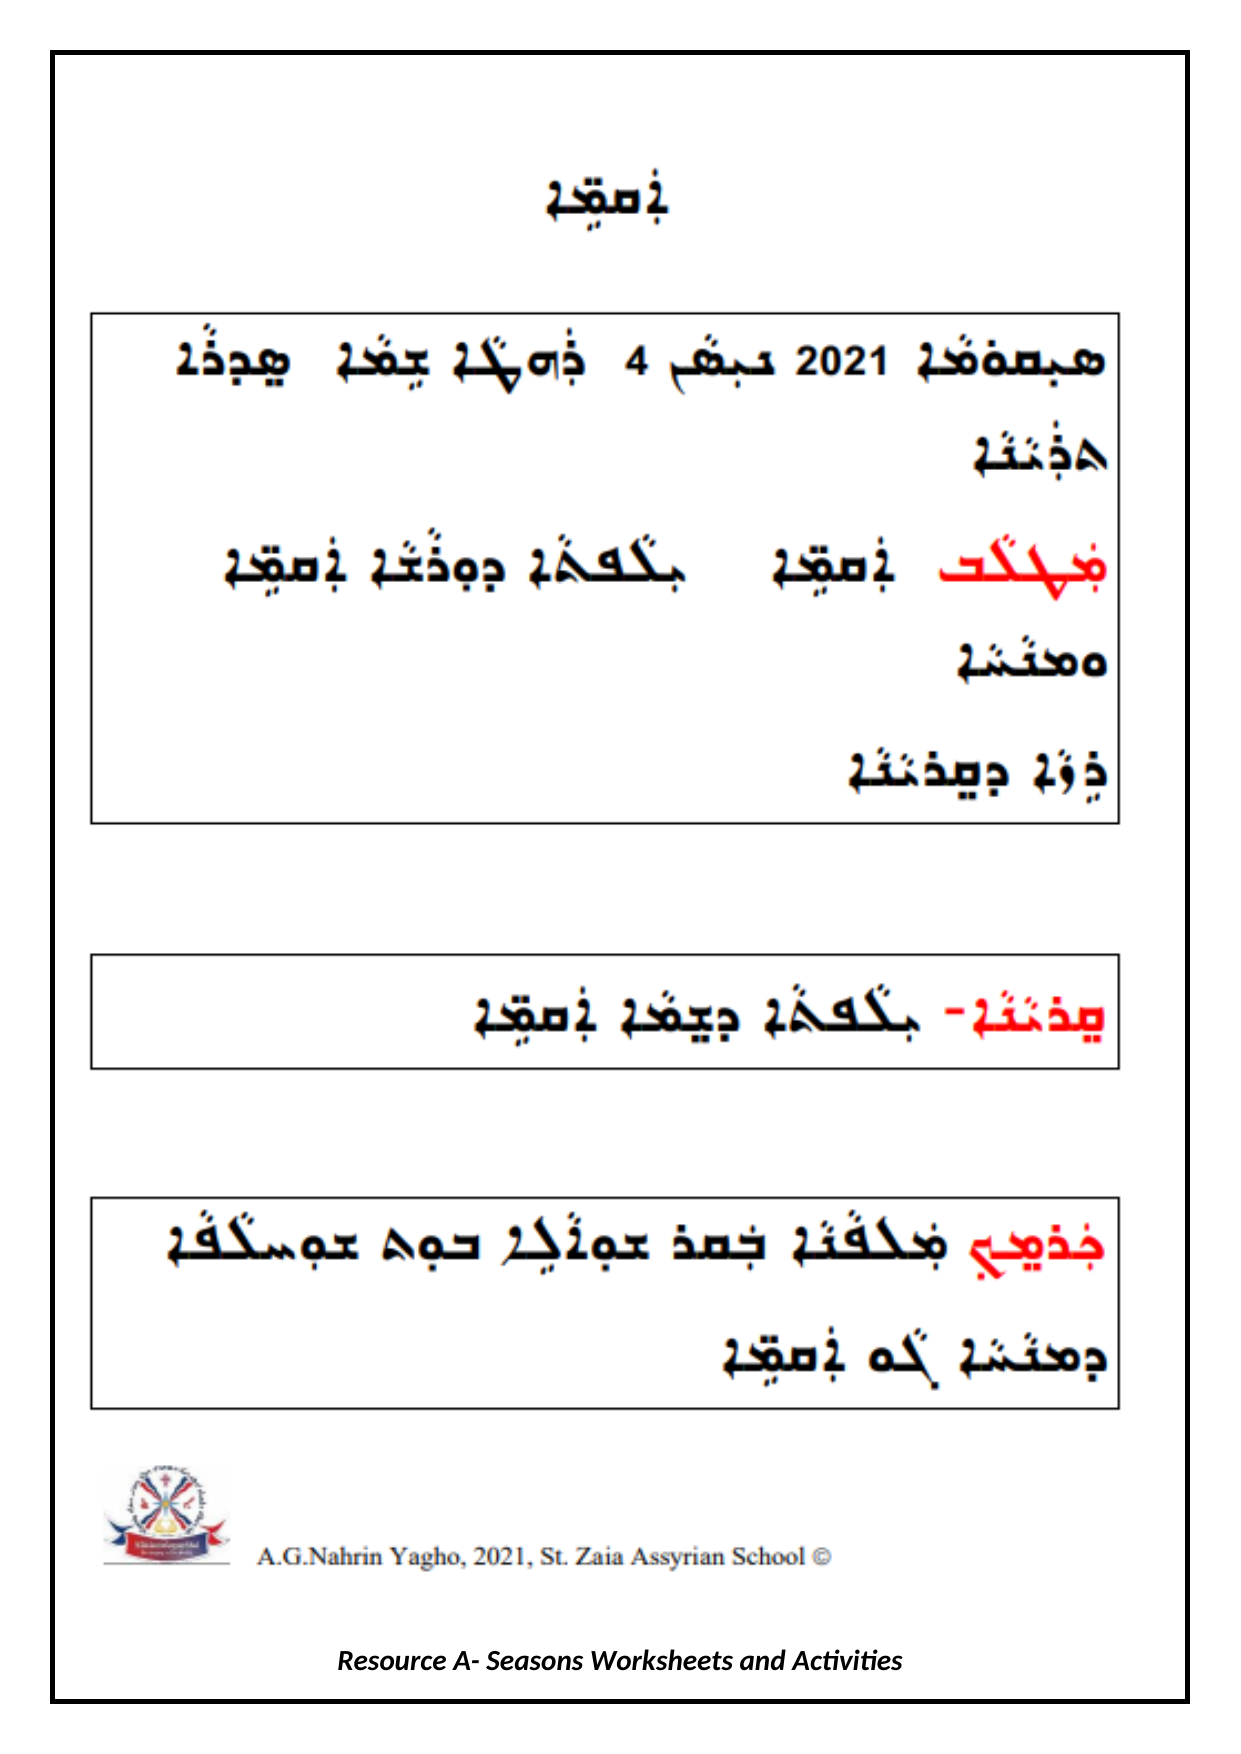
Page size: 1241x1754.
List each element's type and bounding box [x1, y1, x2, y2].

text [75, 111, 1165, 1678]
picture [73, 145, 1162, 1627]
